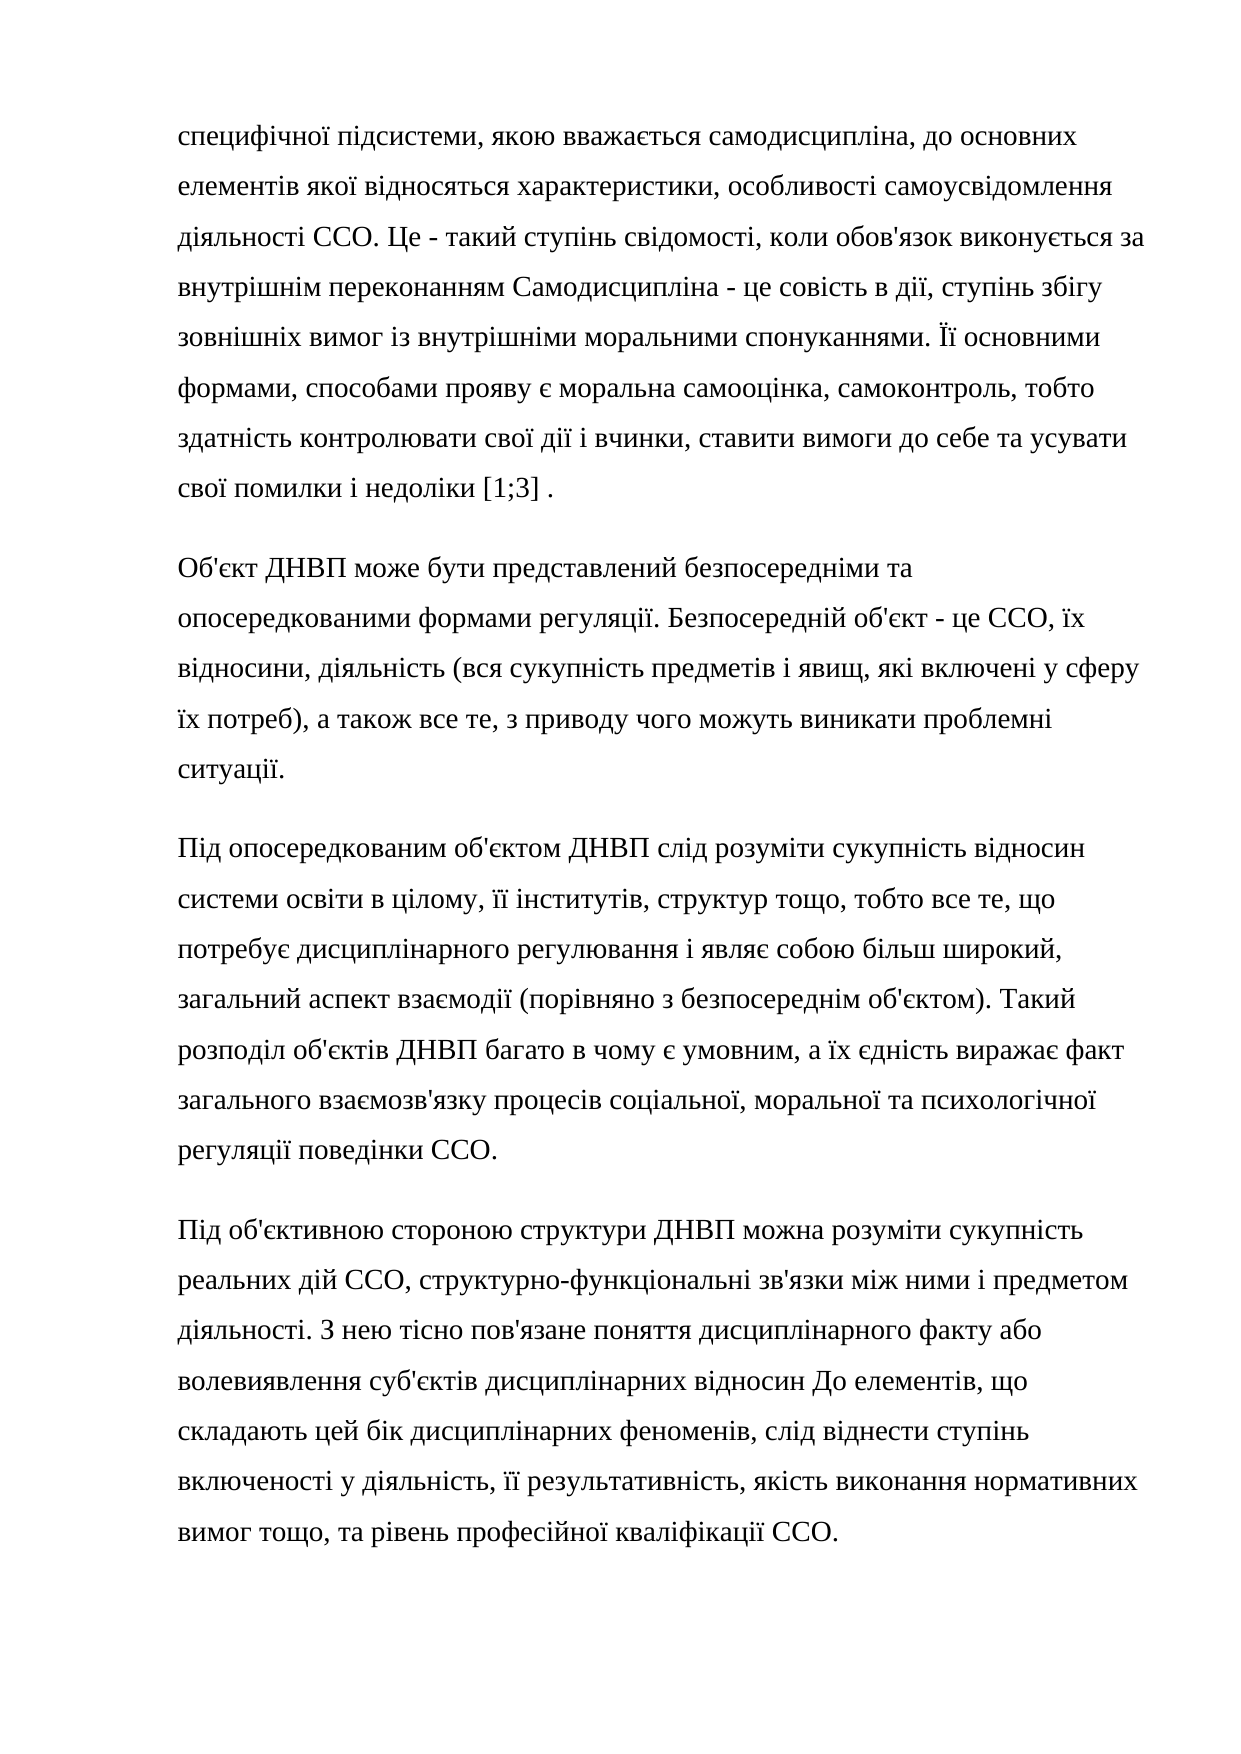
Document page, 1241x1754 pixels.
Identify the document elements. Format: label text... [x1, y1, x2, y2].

text Під об'єктивною стороною структури ДНВП можна розуміти сукупнiсть реальних дій ССО, структурно-функцiональнi зв'язки мiж ними i предметом дiяльностi. З нею тiсно пов'язане поняття дисциплiнарного факту або волевиявлення суб'єктiв дисциплiнарних вiдносин До елементiв, що складають цей бік дисциплінарних феноменів, слід вiднести ступiнь включеностi у дiяльнiсть, її рeзультативнiсть, якiсть виконання нормативних вимог тощо, та рiвень професiйної квалiфiкацiї ССО. [177, 1212, 1152, 1547]
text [177, 118, 1152, 504]
text Об'єкт ДНВП може бути представлений безпосереднiми та опосередкованими формами регуляцiї. Безпосереднiй об'єкт - це ССО, їх вiдносини, діяльність (вся сукупнiсть предметiв i явищ, якi включенi у сферу їх потреб), а також все те, з приводу чого можуть виникати проблемнi ситуації. [177, 550, 1152, 784]
text Пiд опосередкованим об'єктом ДНВП слід розумiти сукупність вiдносин системи освіти в цiлому, її iнститутiв, структур тощо, тобто все те, що потребує дисциплiнарного регулювання i являє собою бiльш широкий, загальний аспект взаємодiї (порiвняно з безпосереднiм об'єктом). Такий розподiл об'єктiв ДНВП багато в чому є умовним, а їх єднiсть виражає факт загального взаємозв'язку процесiв соцiальної, моральної та психологiчної регуляцiї поведінки ССО. [177, 831, 1152, 1166]
